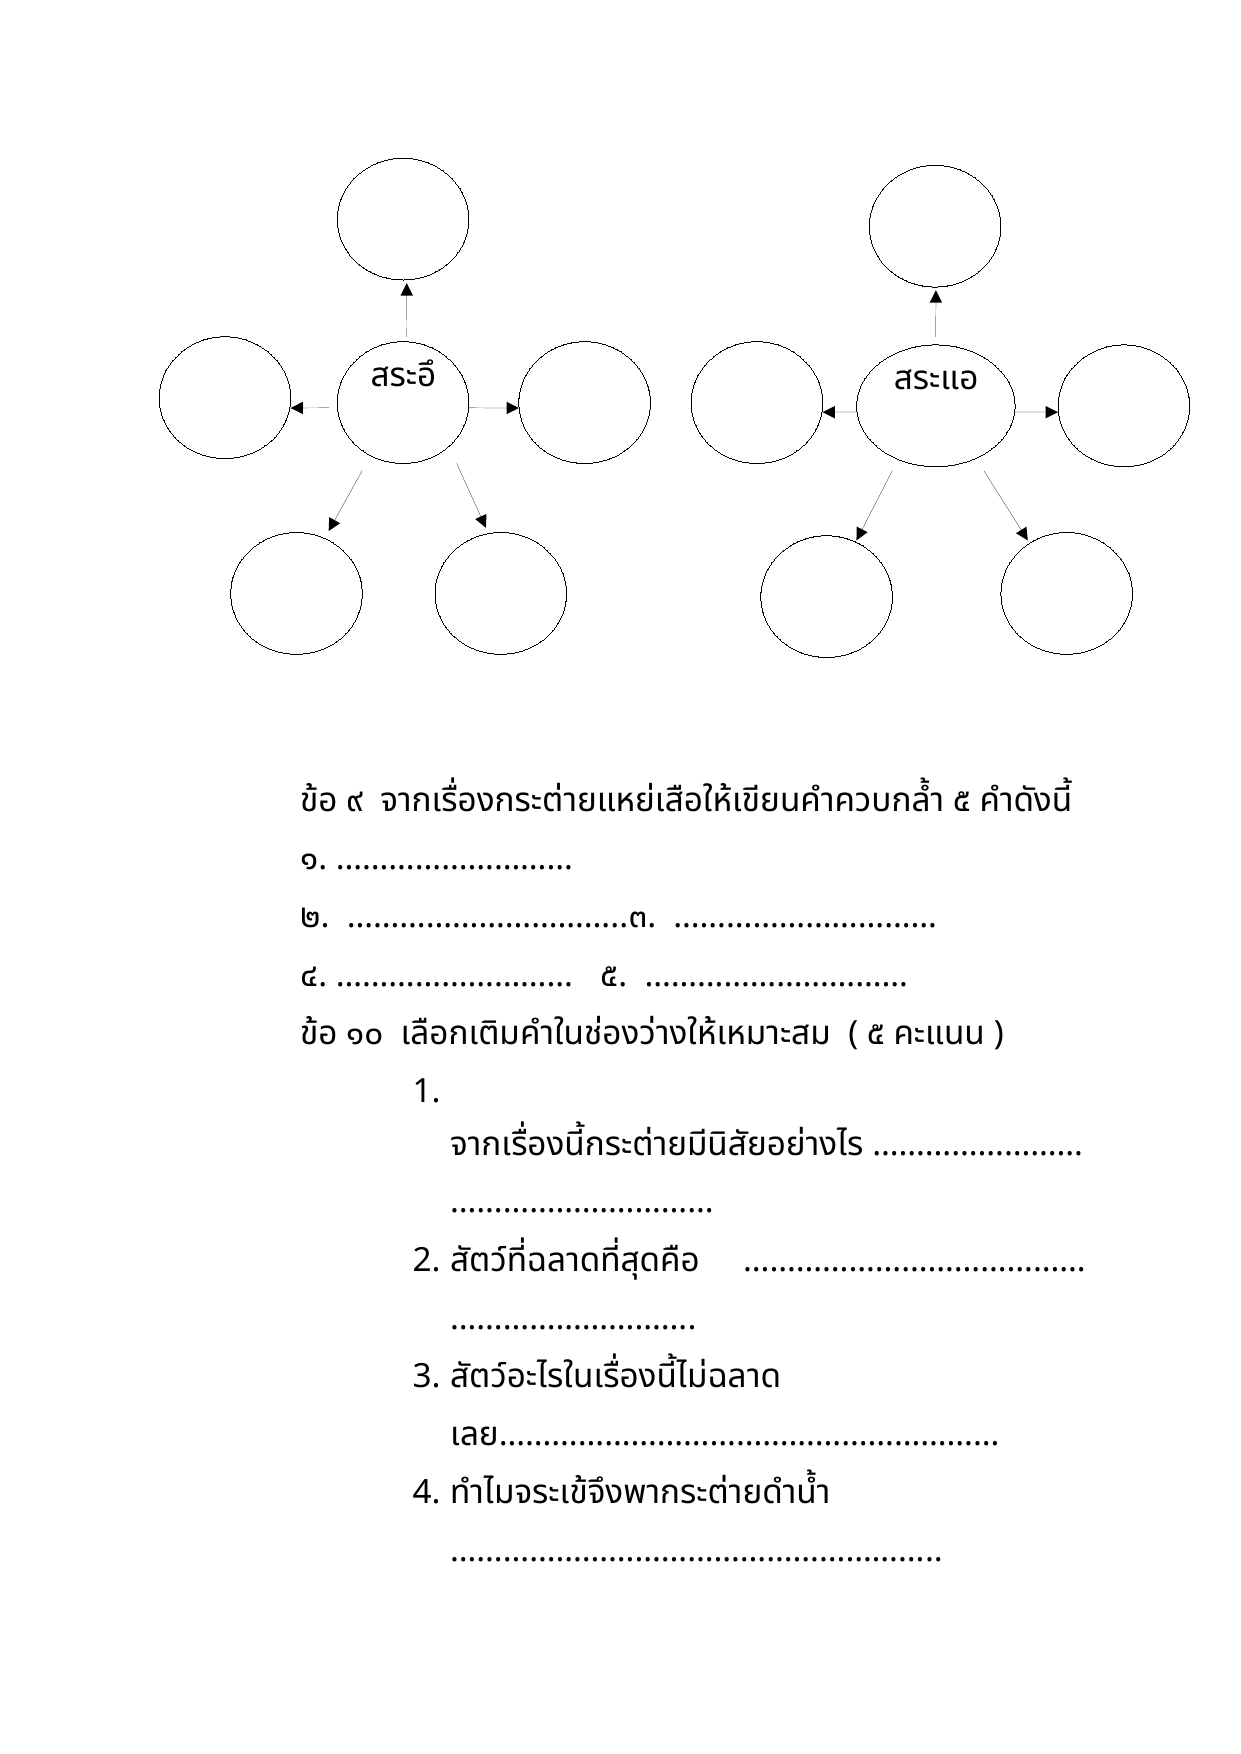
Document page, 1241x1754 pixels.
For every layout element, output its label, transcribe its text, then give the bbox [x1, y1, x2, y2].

text ข้อ ๙ จากเรื่องกระต่ายแหย่เสือให้เขียนคำควบกล้ำ ๕ คำดังนี้ [225, 776, 1090, 827]
list จากเรื่องนี้กระต่ายมีนิสัยอย่างไร ……………………………………………… [412, 1067, 1090, 1228]
text ข้อ ๑๐ เลือกเติมคำในช่องว่างให้เหมาะสม ( ๕ คะแนน ) [225, 1008, 1090, 1059]
text ๔. ……………………… ๕. ………………………… [225, 950, 1090, 1001]
list ทำไมจระเข้จึงพากระต่ายดำน้ำ ……………………………………………….. [412, 1468, 1090, 1576]
text ๑. ……………………… ๒. …………………………..๓. ………………………… [225, 834, 1090, 943]
list สัตว์ที่ฉลาดที่สุดคือ …………………………………………………………. [412, 1235, 1090, 1344]
list สัตว์อะไรในเรื่องนี้ไม่ฉลาดเลย………………………………………………… [412, 1352, 1090, 1460]
